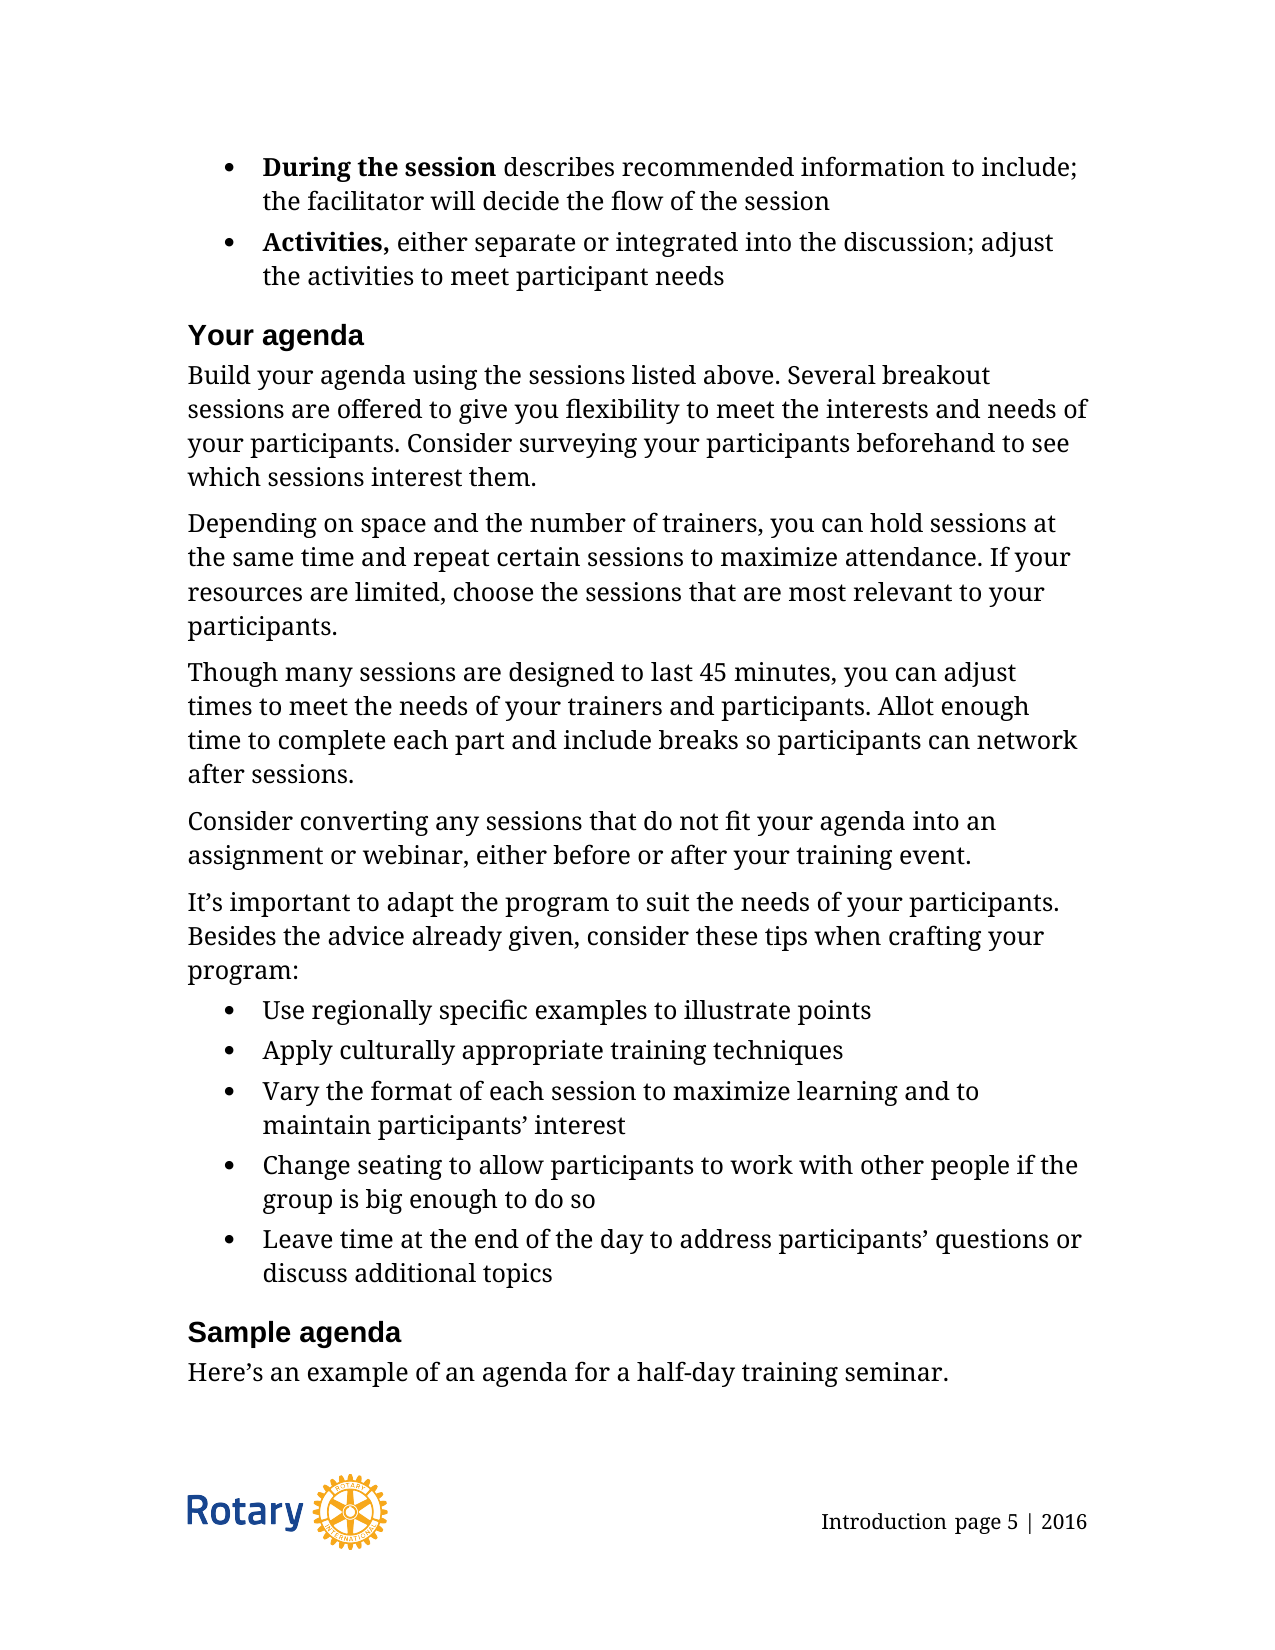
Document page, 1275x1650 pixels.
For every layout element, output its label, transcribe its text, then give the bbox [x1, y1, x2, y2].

list Vary the format of each session to maximize learning and to maintain participants’ interest [225, 1073, 1087, 1141]
list Change seating to allow participants to work with other people if the group is big enough to do so [225, 1148, 1087, 1216]
list Use regionally specific examples to illustrate points [225, 993, 1087, 1027]
text Sample agenda [187, 1315, 1087, 1349]
list Apply culturally appropriate training techniques [225, 1033, 1087, 1067]
list Leave time at the end of the day to address participants’ questions or discuss additional topics [225, 1222, 1087, 1290]
text Your agenda [187, 317, 1087, 351]
text It’s important to adapt the program to suit the needs of your participants. Besides the advice already given, consider these tips when crafting your program: [187, 884, 1087, 986]
list Depending on space and the number of trainers, you can hold sessions at the same time and repeat certain sessions to maximize attendance. If your resources are limited, choose the sessions that are most relevant to your participants. [187, 506, 1087, 642]
picture [187, 1474, 388, 1550]
text Consider converting any sessions that do not fit your agenda into an assignment or webinar, either before or after your training event. [187, 803, 1087, 872]
list Here’s an example of an agenda for a half-day training seminar. [187, 1355, 1087, 1389]
text Build your agenda using the sessions listed above. Several breakout sessions are offered to give you flexibility to meet the interests and needs of your participants. Consider surveying your participants beforehand to see which sessions interest them. [187, 357, 1087, 493]
list During the session describes recommended information to include; the facilitator will decide the flow of the session [225, 150, 1087, 218]
text Though many sessions are designed to last 45 minutes, you can adjust times to meet the needs of your trainers and participants. Allot enough time to complete each part and include breaks so participants can network after sessions. [187, 655, 1087, 791]
list Activities, either separate or integrated into the discussion; adjust the activities to meet participant needs [225, 224, 1087, 292]
